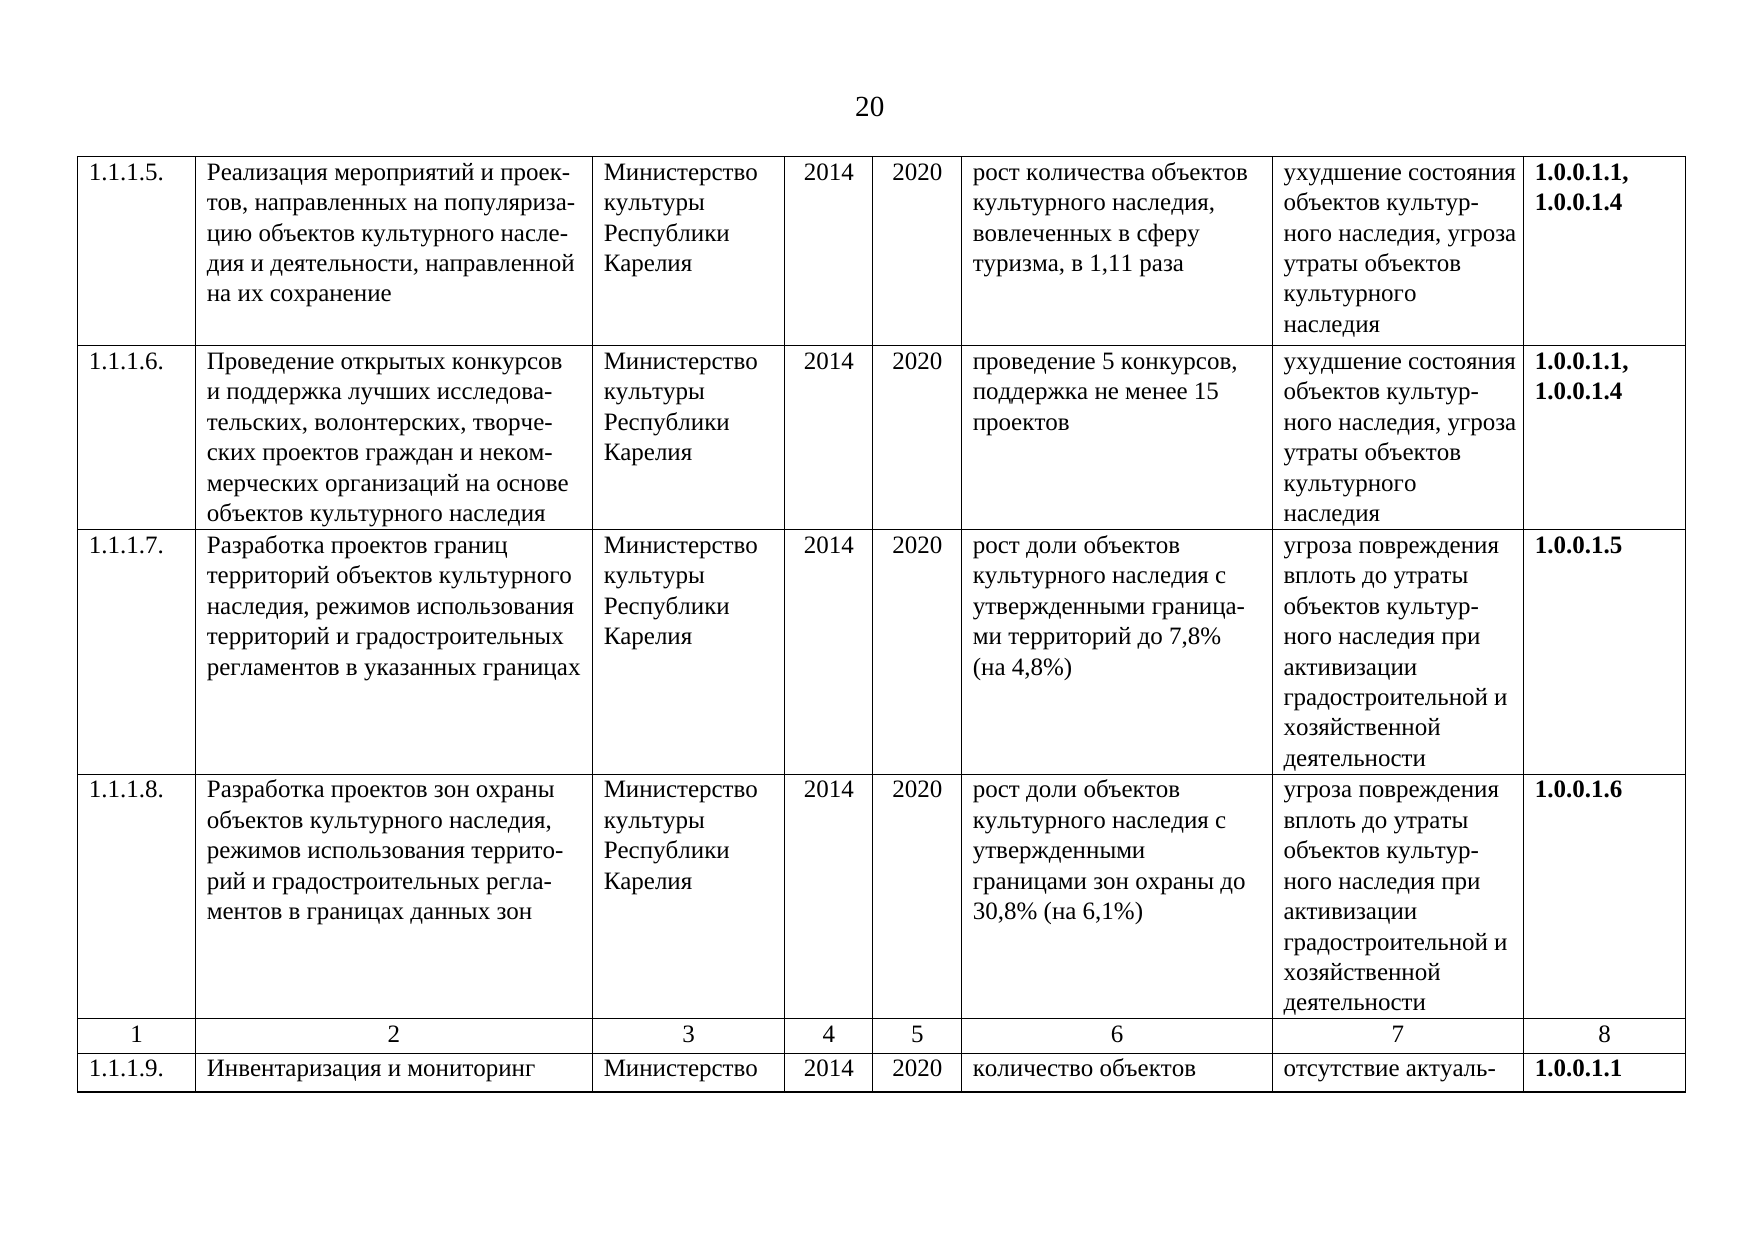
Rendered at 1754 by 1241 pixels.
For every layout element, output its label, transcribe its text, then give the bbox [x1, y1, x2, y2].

table_cell рост количества объектов культурного наследия, вовлеченных в сферу туризма, в 1,11 раза [962, 157, 1272, 345]
table_cell Министерство культуры Республики Карелия [593, 530, 784, 773]
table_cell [1273, 1054, 1523, 1091]
table_cell ухудшение состояния объектов культур-ного наследия, угроза утраты объектов культурного наследия [1273, 157, 1523, 345]
table_cell ухудшение состояния объектов культур-ного наследия, угроза утраты объектов культурного наследия [1273, 346, 1523, 529]
table_cell 7 [1273, 1019, 1523, 1052]
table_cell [593, 1054, 784, 1091]
table_cell 1.1.1.6. [78, 346, 195, 529]
table_cell 2 [196, 1019, 592, 1052]
table_cell 1.0.0.1.6 [1524, 775, 1685, 1018]
table_cell Разработка проектов зон охраны объектов культурного наследия, режимов использования террито-рий и градостроительных регла-ментов в границах данных зон [196, 775, 592, 1018]
table_cell 1.1.1.5. [78, 157, 195, 345]
table_cell Министерство культуры Республики Карелия [593, 346, 784, 529]
table_cell 2014 [785, 346, 872, 529]
table_cell Разработка проектов границ территорий объектов культурного наследия, режимов использования территорий и градостроительных регламентов в указанных границах [196, 530, 592, 773]
table_cell 2020 [873, 530, 961, 773]
table_cell рост доли объектов культурного наследия с утвержденными границами зон охраны до 30,8% (на 6,1%) [962, 775, 1272, 1018]
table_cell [196, 1054, 592, 1091]
table_cell 1.0.0.1.1, 1.0.0.1.4 [1524, 157, 1685, 345]
table_cell Проведение открытых конкурсов и поддержка лучших исследова-тельских, волонтерских, творче-ских проектов граждан и неком-мерческих организаций на основе объектов культурного наследия [196, 346, 592, 529]
table_cell проведение 5 конкурсов, поддержка не менее 15 проектов [962, 346, 1272, 529]
table_cell 2014 [785, 530, 872, 773]
table_cell 2014 [785, 775, 872, 1018]
table_cell угроза повреждения вплоть до утраты объектов культур-ного наследия при активизации градостроительной и хозяйственной деятельности [1273, 530, 1523, 773]
table_cell рост доли объектов культурного наследия с утвержденными граница-ми территорий до 7,8% (на 4,8%) [962, 530, 1272, 773]
table_cell Реализация мероприятий и проек-тов, направленных на популяриза-цию объектов культурного насле-дия и деятельности, направленной на их сохранение [196, 157, 592, 345]
table_cell 2020 [873, 157, 961, 345]
table_cell 4 [785, 1019, 872, 1052]
table_cell 2020 [873, 1054, 961, 1091]
table_cell угроза повреждения вплоть до утраты объектов культур-ного наследия при активизации градостроительной и хозяйственной деятельности [1273, 775, 1523, 1018]
table_cell 6 [962, 1019, 1272, 1052]
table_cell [962, 1054, 1272, 1091]
table_cell 2020 [873, 346, 961, 529]
table_cell Министерство культуры Республики Карелия [593, 775, 784, 1018]
table_cell 1.1.1.8. [78, 775, 195, 1018]
table_cell 1.0.0.1.1 [1524, 1054, 1685, 1091]
table_cell 1.1.1.7. [78, 530, 195, 773]
table_cell 2020 [873, 775, 961, 1018]
table_cell 1.1.1.9. [78, 1054, 195, 1091]
table_cell 3 [593, 1019, 784, 1052]
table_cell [593, 157, 784, 345]
table_cell 1 [78, 1019, 195, 1052]
table_cell 5 [873, 1019, 961, 1052]
table_cell 1.0.0.1.1, 1.0.0.1.4 [1524, 346, 1685, 529]
table_cell 2014 [785, 157, 872, 345]
table_cell 8 [1524, 1019, 1685, 1052]
table_cell 2014 [785, 1054, 872, 1091]
table_cell 1.0.0.1.5 [1524, 530, 1685, 773]
